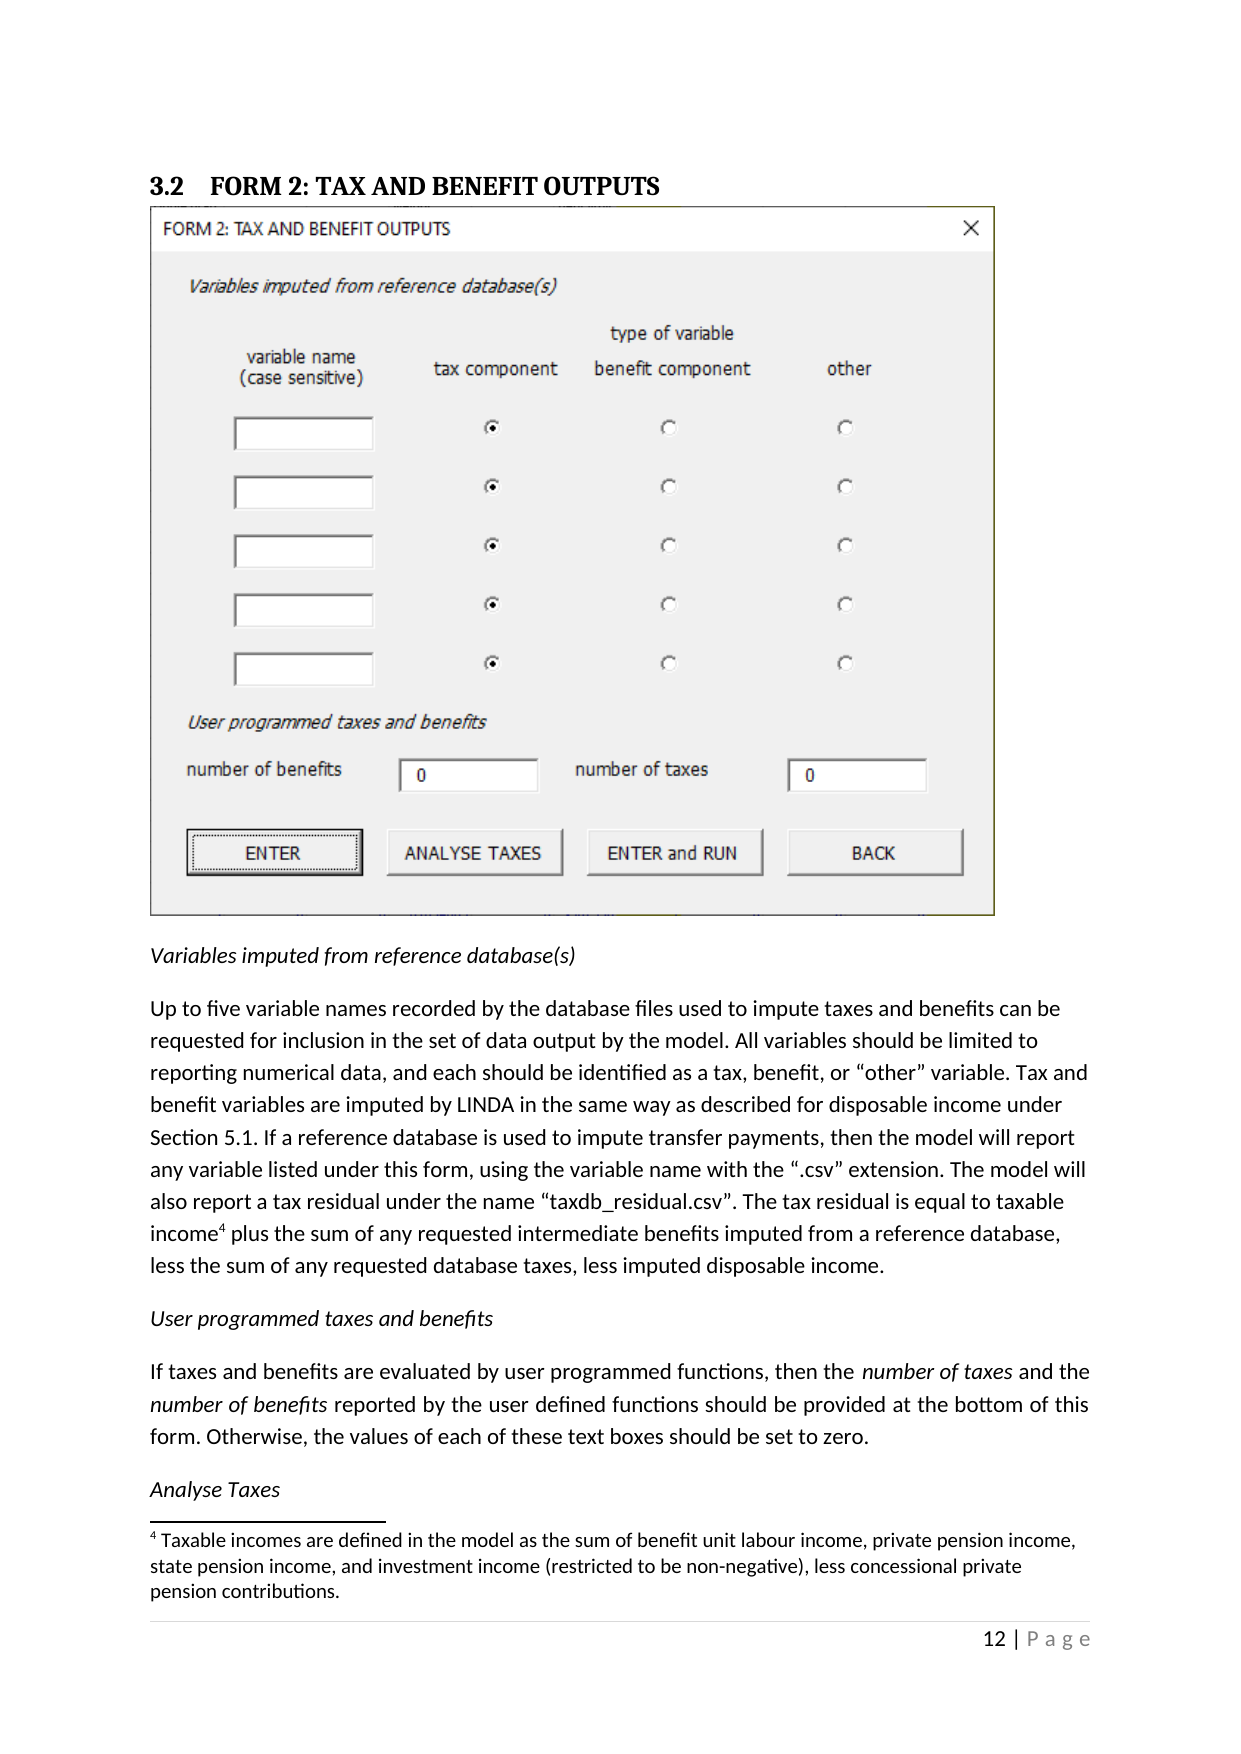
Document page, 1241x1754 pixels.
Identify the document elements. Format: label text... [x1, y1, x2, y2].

picture [150, 206, 995, 916]
text Variables imputed from reference database(s) [150, 941, 1090, 969]
text Up to five variable names recorded by the database files used to impute taxes and benefits can be requested for inclusion in the set of data output by the model. All variables should be limited to reporting numerical data, and each should be identified as a tax, benefit, or “other” variable. Tax and benefit variables are imputed by LINDA in the same way as described for disposable income under Section 5.1. If a reference database is used to impute transfer payments, then the model will report any variable listed under this form, using the variable name with the “.csv” extension. The model will also report a tax residual under the name “taxdb_residual.csv”. The tax residual is equal to taxable income plus the sum of any requested intermediate benefits imputed from a reference database, less the sum of any requested database taxes, less imputed disposable income. [150, 994, 1090, 1279]
text If taxes and benefits are evaluated by user programmed functions, then the number of taxes and the number of benefits reported by the user defined functions should be provided at the bottom of this form. Otherwise, the values of each of these text boxes should be set to zero. [150, 1357, 1090, 1450]
subtitle FORM 2: TAX AND BENEFIT OUTPUTS [150, 171, 1090, 202]
text User programmed taxes and benefits [150, 1304, 1090, 1332]
text Analyse Taxes [150, 1475, 1090, 1503]
